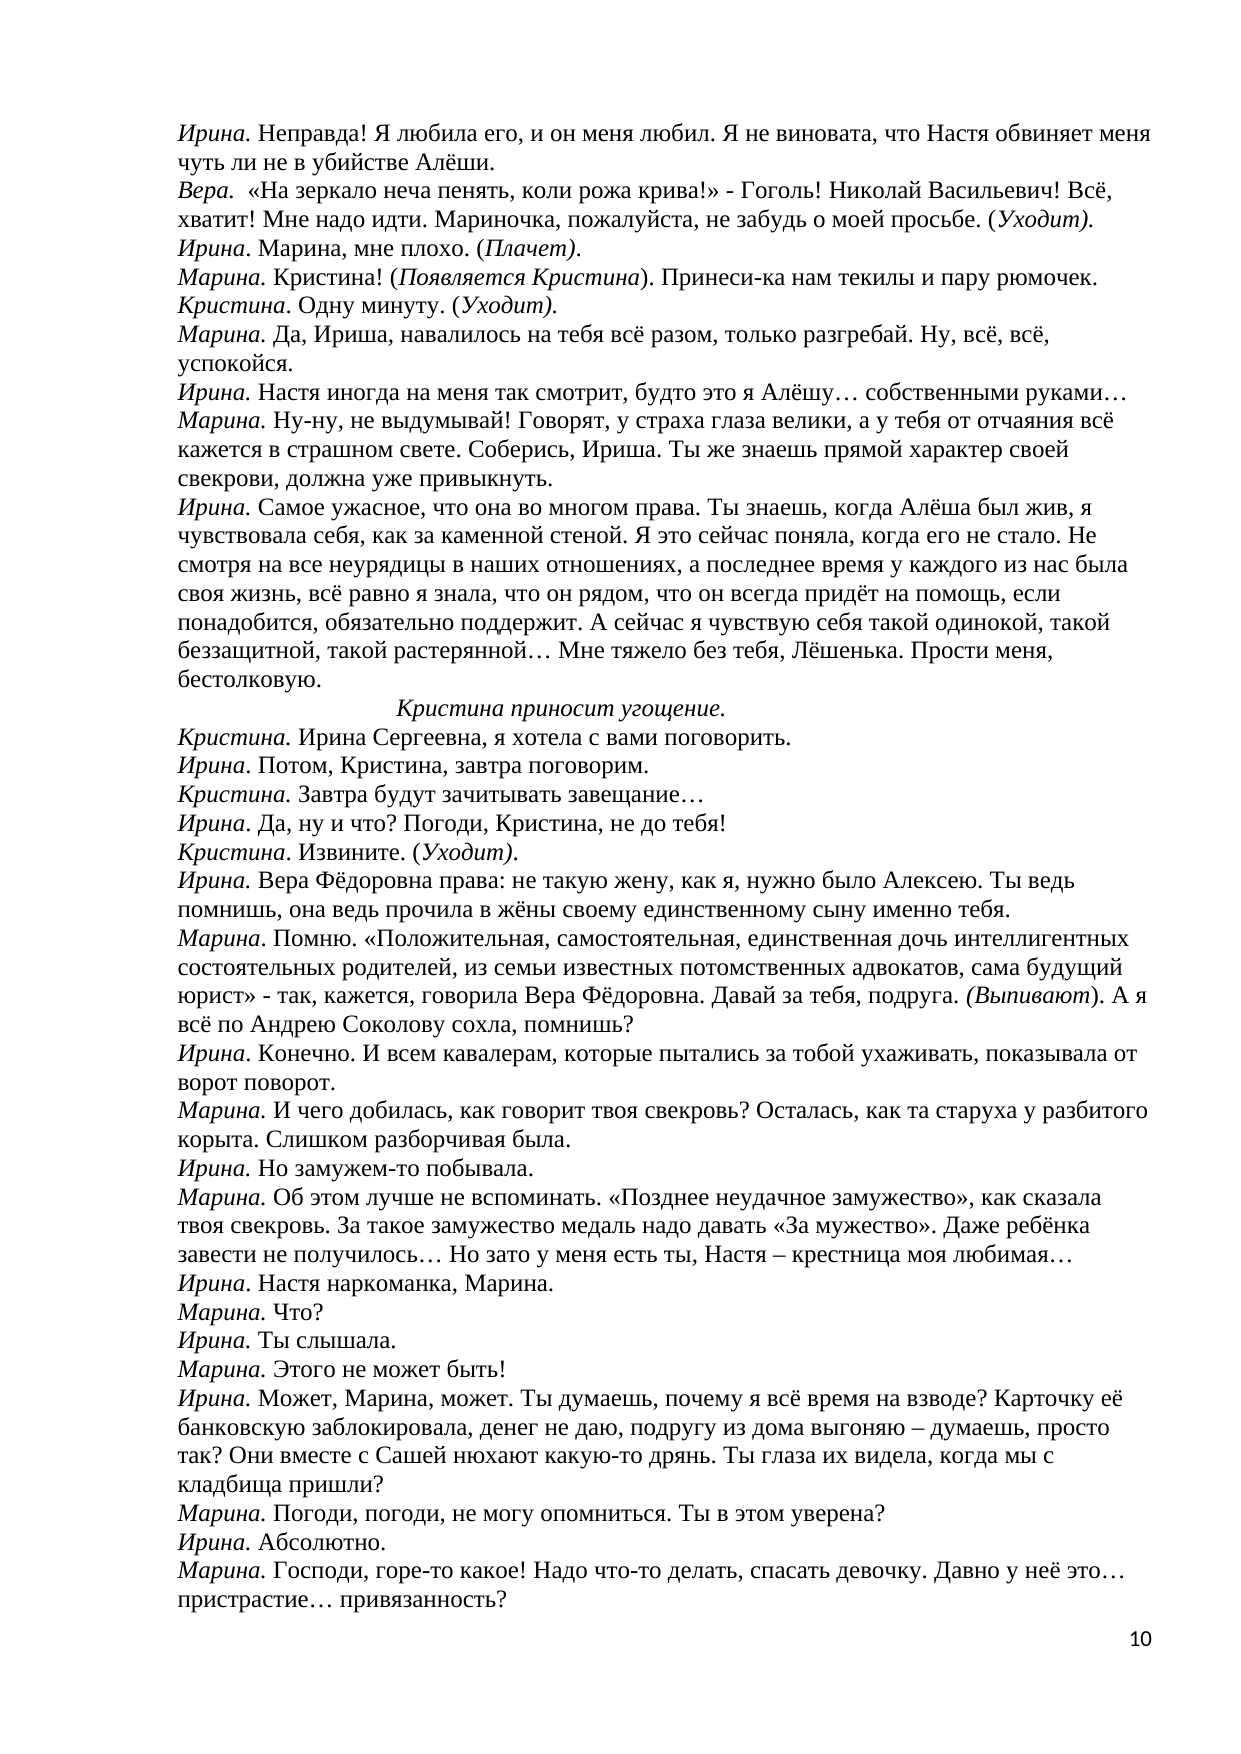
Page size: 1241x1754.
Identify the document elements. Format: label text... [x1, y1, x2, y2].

text Марина. Ну-ну, не выдумывай! Говорят, у страха глаза велики, а у тебя от отчаяния всё кажется в страшном свете. Соберись, Ириша. Ты же знаешь прямой характер своей свекрови, должна уже привыкнуть. [177, 406, 1152, 492]
text Ирина. Конечно. И всем кавалерам, которые пытались за тобой ухаживать, показывала от ворот поворот. [177, 1038, 1152, 1096]
text Марина. Да, Ириша, навалилось на тебя всё разом, только разгребай. Ну, всё, всё, успокойся. [177, 319, 1152, 377]
text Ирина. Да, ну и что? Погоди, Кристина, не до тебя! [177, 808, 1152, 837]
text Ирина. Неправда! Я любила его, и он меня любил. Я не виновата, что Настя обвиняет меня чуть ли не в убийстве Алёши. [177, 118, 1152, 176]
text Кристина. Завтра будут зачитывать завещание… [177, 779, 1152, 808]
text Вера. «На зеркало неча пенять, коли рожа крива!» - Гоголь! Николай Васильевич! Всё, хватит! Мне надо идти. Мариночка, пожалуйста, не забудь о моей просьбе. (Уходит). [177, 176, 1152, 233]
text Ирина. Ты слышала. [177, 1326, 1152, 1354]
text Марина. Этого не может быть! [177, 1354, 1152, 1383]
text Ирина. Марина, мне плохо. (Плачет). [177, 233, 1152, 262]
text Ирина. Но замужем-то побывала. [177, 1153, 1152, 1182]
text Кристина. Ирина Сергеевна, я хотела с вами поговорить. [177, 722, 1152, 751]
text Ирина. Настя иногда на меня так смотрит, будто это я Алёшу… собственными руками… [177, 377, 1152, 406]
text Марина. Господи, горе-то какое! Надо что-то делать, спасать девочку. Давно у неё это… пристрастие… привязанность? [177, 1556, 1152, 1613]
text Марина. Погоди, погоди, не могу опомниться. Ты в этом уверена? [177, 1498, 1152, 1527]
text Кристина приносит угощение. [177, 693, 1152, 722]
text Марина. Об этом лучше не вспоминать. «Позднее неудачное замужество», как сказала твоя свекровь. За такое замужество медаль надо давать «За мужество». Даже ребёнка завести не получилось… Но зато у меня есть ты, Настя – крестница моя любимая… [177, 1182, 1152, 1268]
text Ирина. Абсолютно. [177, 1527, 1152, 1556]
text Марина. Помню. «Положительная, самостоятельная, единственная дочь интеллигентных состоятельных родителей, из семьи известных потомственных адвокатов, сама будущий юрист» - так, кажется, говорила Вера Фёдоровна. Давай за тебя, подруга. (Выпивают). А я всё по Андрею Соколову сохла, помнишь? [177, 923, 1152, 1038]
text Кристина. Одну минуту. (Уходит). [177, 291, 1152, 319]
text Ирина. Самое ужасное, что она во многом права. Ты знаешь, когда Алёша был жив, я чувствовала себя, как за каменной стеной. Я это сейчас поняла, когда его не стало. Не смотря на все неурядицы в наших отношениях, а последнее время у каждого из нас была своя жизнь, всё равно я знала, что он рядом, что он всегда придёт на помощь, если понадобится, обязательно поддержит. А сейчас я чувствую себя такой одинокой, такой беззащитной, такой растерянной… Мне тяжело без тебя, Лёшенька. Прости меня, бестолковую. [177, 492, 1152, 693]
text Кристина. Извините. (Уходит). [177, 837, 1152, 866]
text Марина. И чего добилась, как говорит твоя свекровь? Осталась, как та старуха у разбитого корыта. Слишком разборчивая была. [177, 1096, 1152, 1153]
text Марина. Что? [177, 1297, 1152, 1326]
text Ирина. Потом, Кристина, завтра поговорим. [177, 751, 1152, 779]
text Ирина. Вера Фёдоровна права: не такую жену, как я, нужно было Алексею. Ты ведь помнишь, она ведь прочила в жёны своему единственному сыну именно тебя. [177, 866, 1152, 923]
text Ирина. Может, Марина, может. Ты думаешь, почему я всё время на взводе? Карточку её банковскую заблокировала, денег не даю, подругу из дома выгоняю – думаешь, просто так? Они вместе с Сашей нюхают какую-то дрянь. Ты глаза их видела, когда мы с кладбища пришли? [177, 1383, 1152, 1498]
text Ирина. Настя наркоманка, Марина. [177, 1268, 1152, 1297]
text Марина. Кристина! (Появляется Кристина). Принеси-ка нам текилы и пару рюмочек. [177, 262, 1152, 291]
